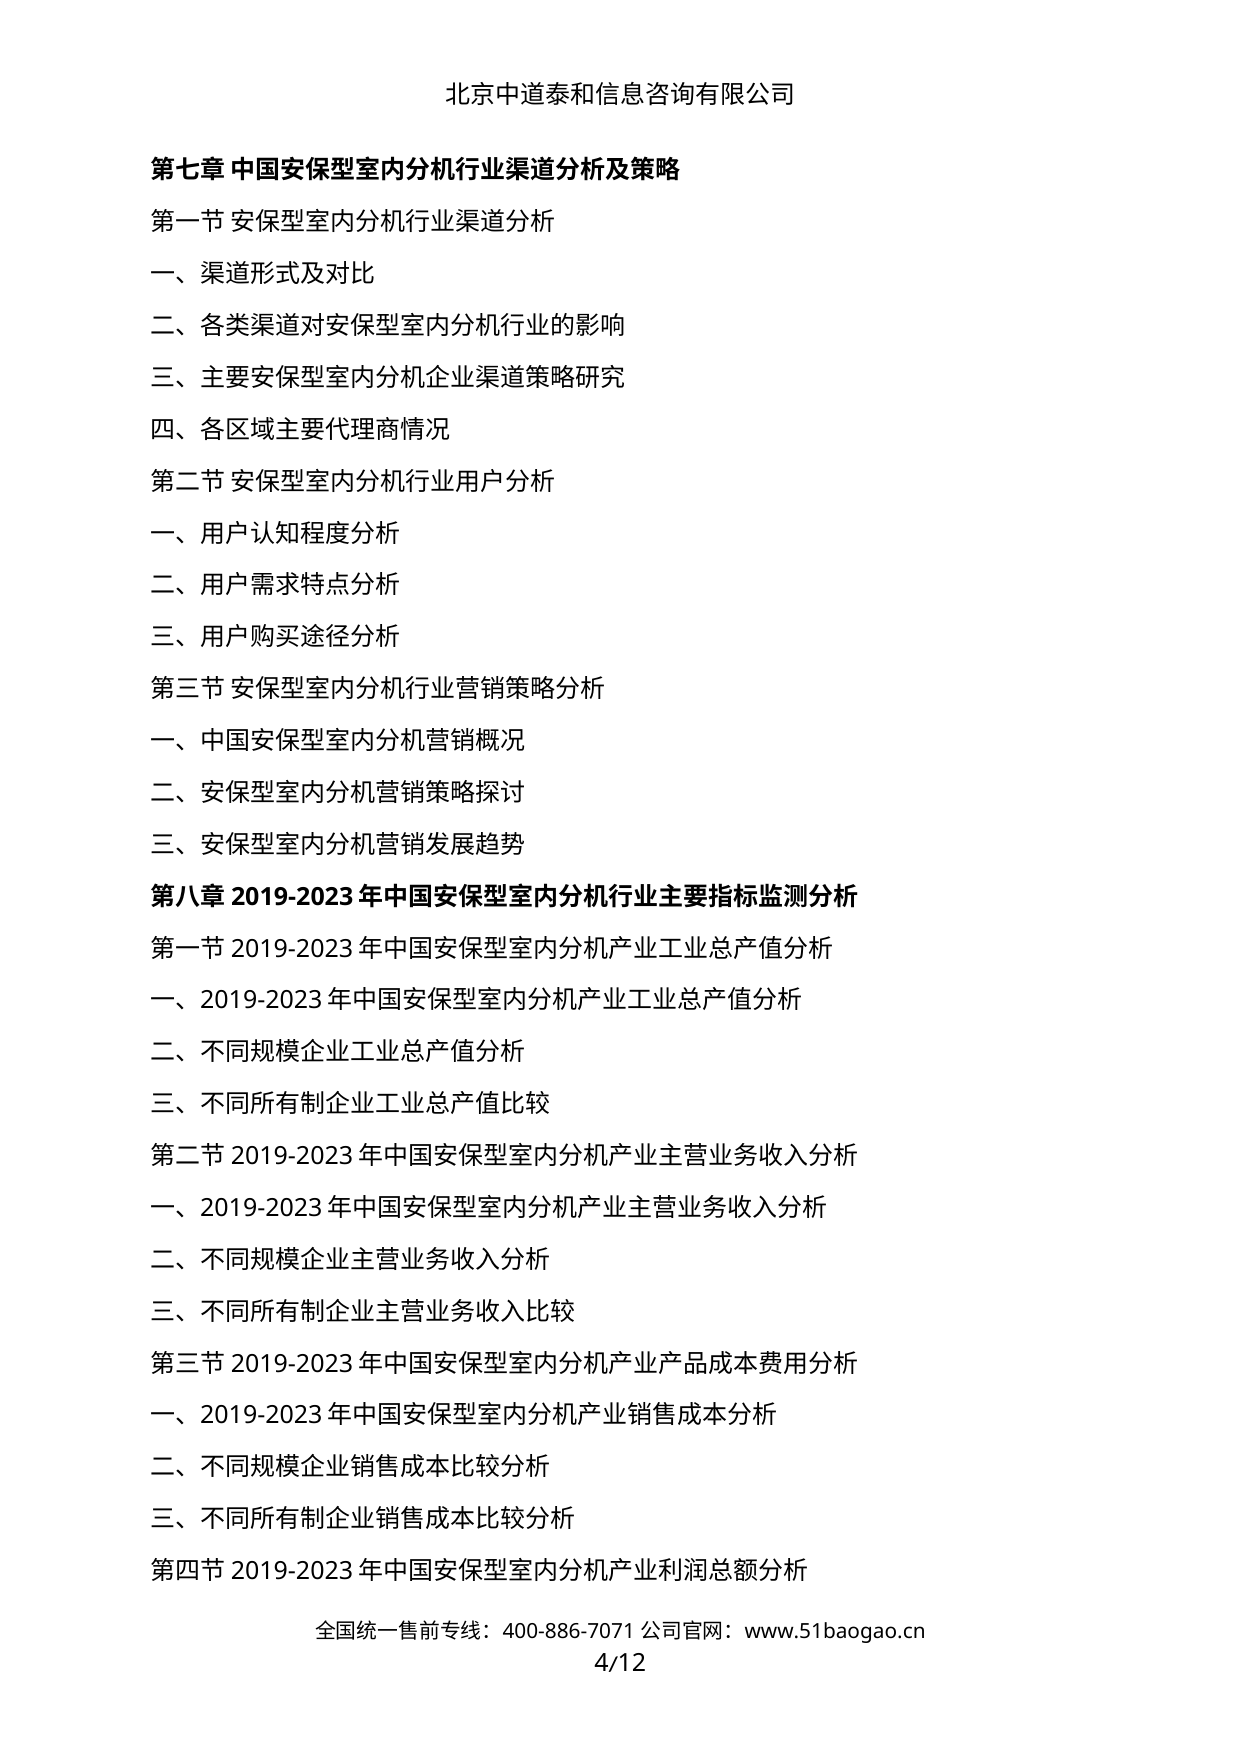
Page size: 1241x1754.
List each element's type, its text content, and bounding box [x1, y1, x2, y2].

text 一、用户认知程度分析 [150, 513, 1090, 549]
text 三、主要安保型室内分机企业渠道策略研究 [150, 357, 1090, 394]
text 二、不同规模企业销售成本比较分析 [150, 1447, 1090, 1483]
text 第七章 中国安保型室内分机行业渠道分析及策略 [150, 150, 1090, 186]
text 第八章 2019-2023年中国安保型室内分机行业主要指标监测分析 [150, 876, 1090, 912]
text 二、不同规模企业工业总产值分析 [150, 1032, 1090, 1068]
text 二、安保型室内分机营销策略探讨 [150, 772, 1090, 809]
text 一、中国安保型室内分机营销概况 [150, 721, 1090, 757]
text 第三节 安保型室内分机行业营销策略分析 [150, 669, 1090, 705]
text 二、不同规模企业主营业务收入分析 [150, 1239, 1090, 1276]
text 三、不同所有制企业工业总产值比较 [150, 1084, 1090, 1120]
text 二、各类渠道对安保型室内分机行业的影响 [150, 306, 1090, 342]
text 三、不同所有制企业主营业务收入比较 [150, 1291, 1090, 1327]
text 一、渠道形式及对比 [150, 254, 1090, 290]
text 第二节 2019-2023年中国安保型室内分机产业主营业务收入分析 [150, 1136, 1090, 1172]
text 三、不同所有制企业销售成本比较分析 [150, 1499, 1090, 1535]
text 第一节 2019-2023年中国安保型室内分机产业工业总产值分析 [150, 928, 1090, 964]
text 二、用户需求特点分析 [150, 565, 1090, 601]
text 第二节 安保型室内分机行业用户分析 [150, 461, 1090, 497]
text 一、2019-2023年中国安保型室内分机产业工业总产值分析 [150, 980, 1090, 1016]
text 三、安保型室内分机营销发展趋势 [150, 824, 1090, 861]
text 第一节 安保型室内分机行业渠道分析 [150, 202, 1090, 238]
text 一、2019-2023年中国安保型室内分机产业主营业务收入分析 [150, 1187, 1090, 1224]
text 第三节 2019-2023年中国安保型室内分机产业产品成本费用分析 [150, 1343, 1090, 1379]
text 第四节 2019-2023年中国安保型室内分机产业利润总额分析 [150, 1551, 1090, 1587]
text 一、2019-2023年中国安保型室内分机产业销售成本分析 [150, 1395, 1090, 1431]
text 三、用户购买途径分析 [150, 617, 1090, 653]
text 四、各区域主要代理商情况 [150, 409, 1090, 446]
